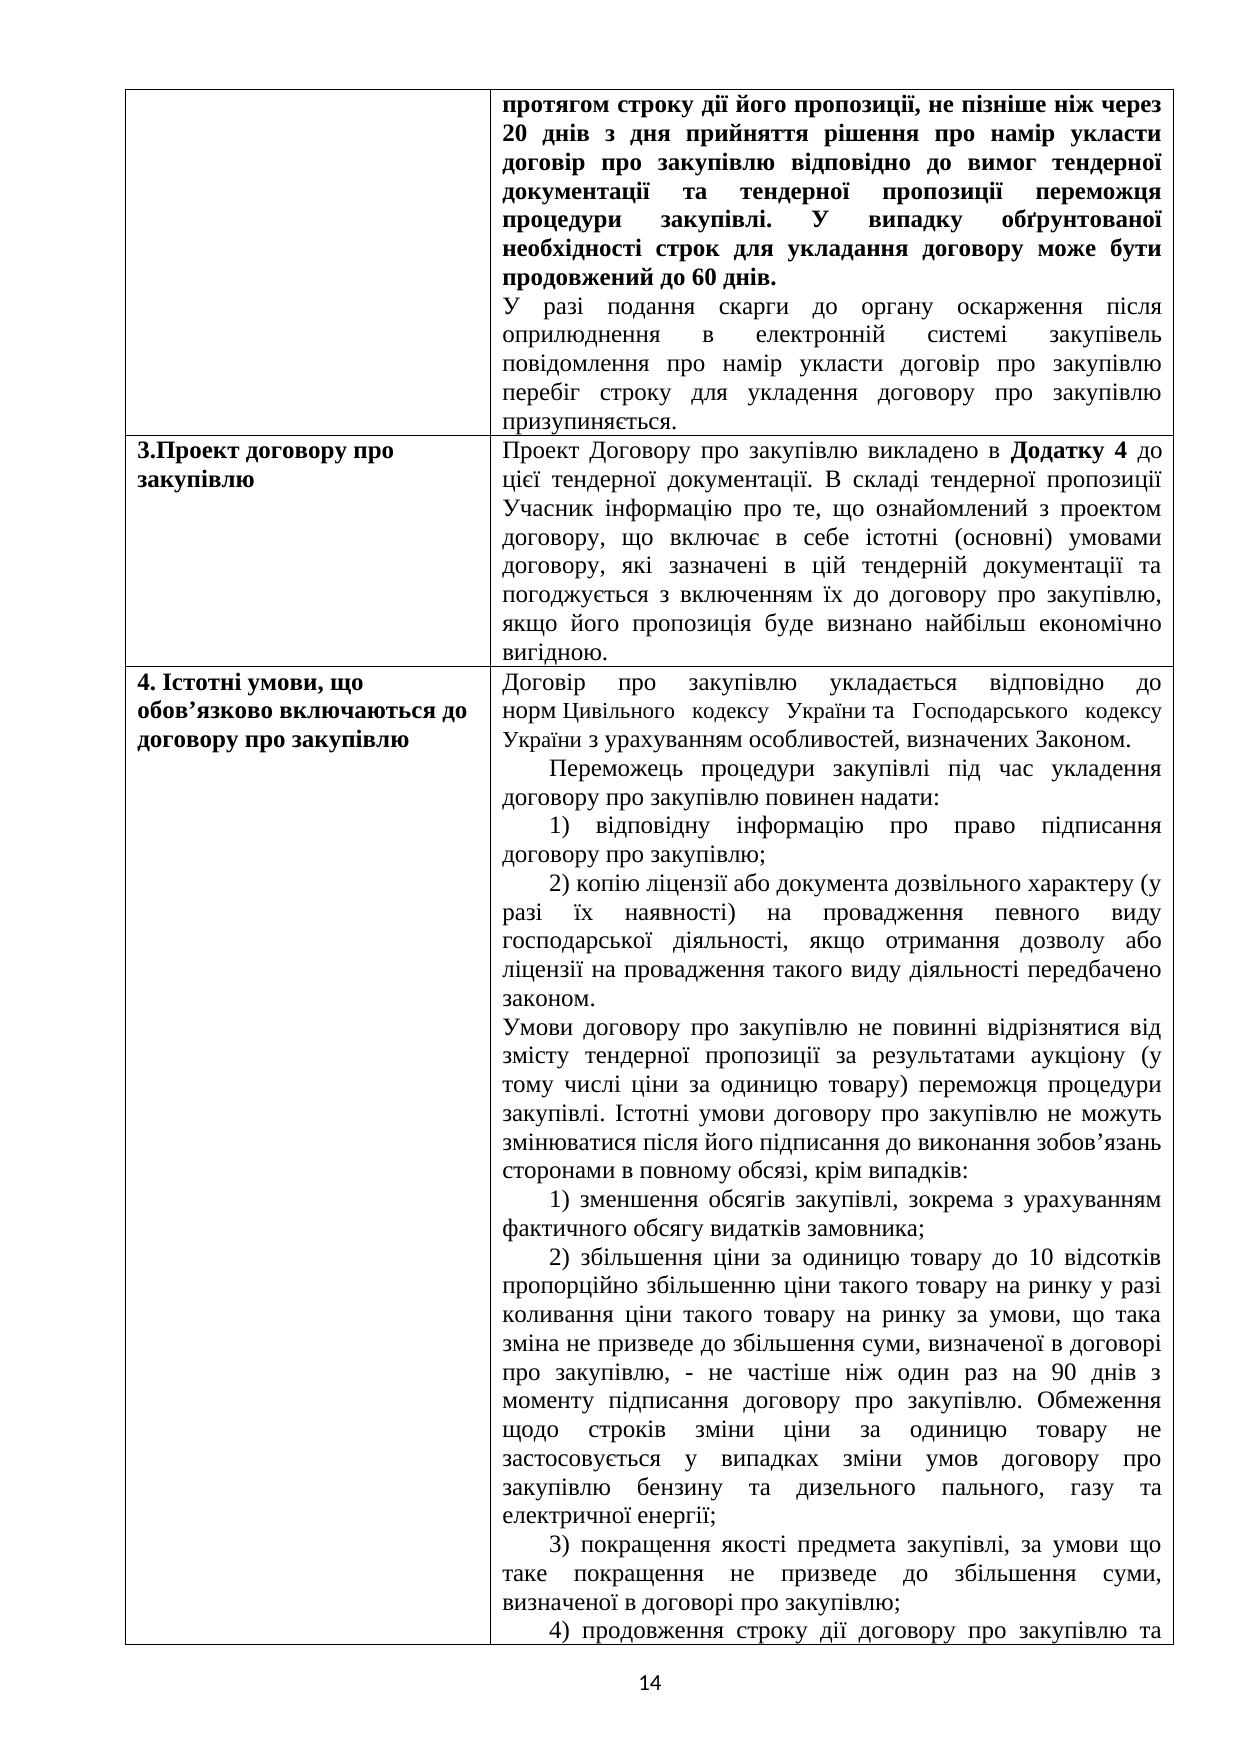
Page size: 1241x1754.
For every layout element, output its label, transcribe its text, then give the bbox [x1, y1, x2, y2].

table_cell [491, 667, 1173, 1644]
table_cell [126, 90, 490, 434]
table_cell 3.Проект договору про закупівлю [126, 436, 490, 666]
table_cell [491, 90, 1173, 434]
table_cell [126, 667, 490, 1644]
table_cell Проект Договору про закупівлю викладено в Додатку 4 до цієї тендерної документації. В складі тендерної пропозиції Учасник інформацію про те, що ознайомлений з проектом договору, що включає в себе істотні (основні) умовами договору, які зазначені в цій тендерній документації та погоджується з включенням їх до договору про закупівлю, якщо його пропозиція буде визнано найбільш економічно вигідною. [491, 436, 1173, 666]
